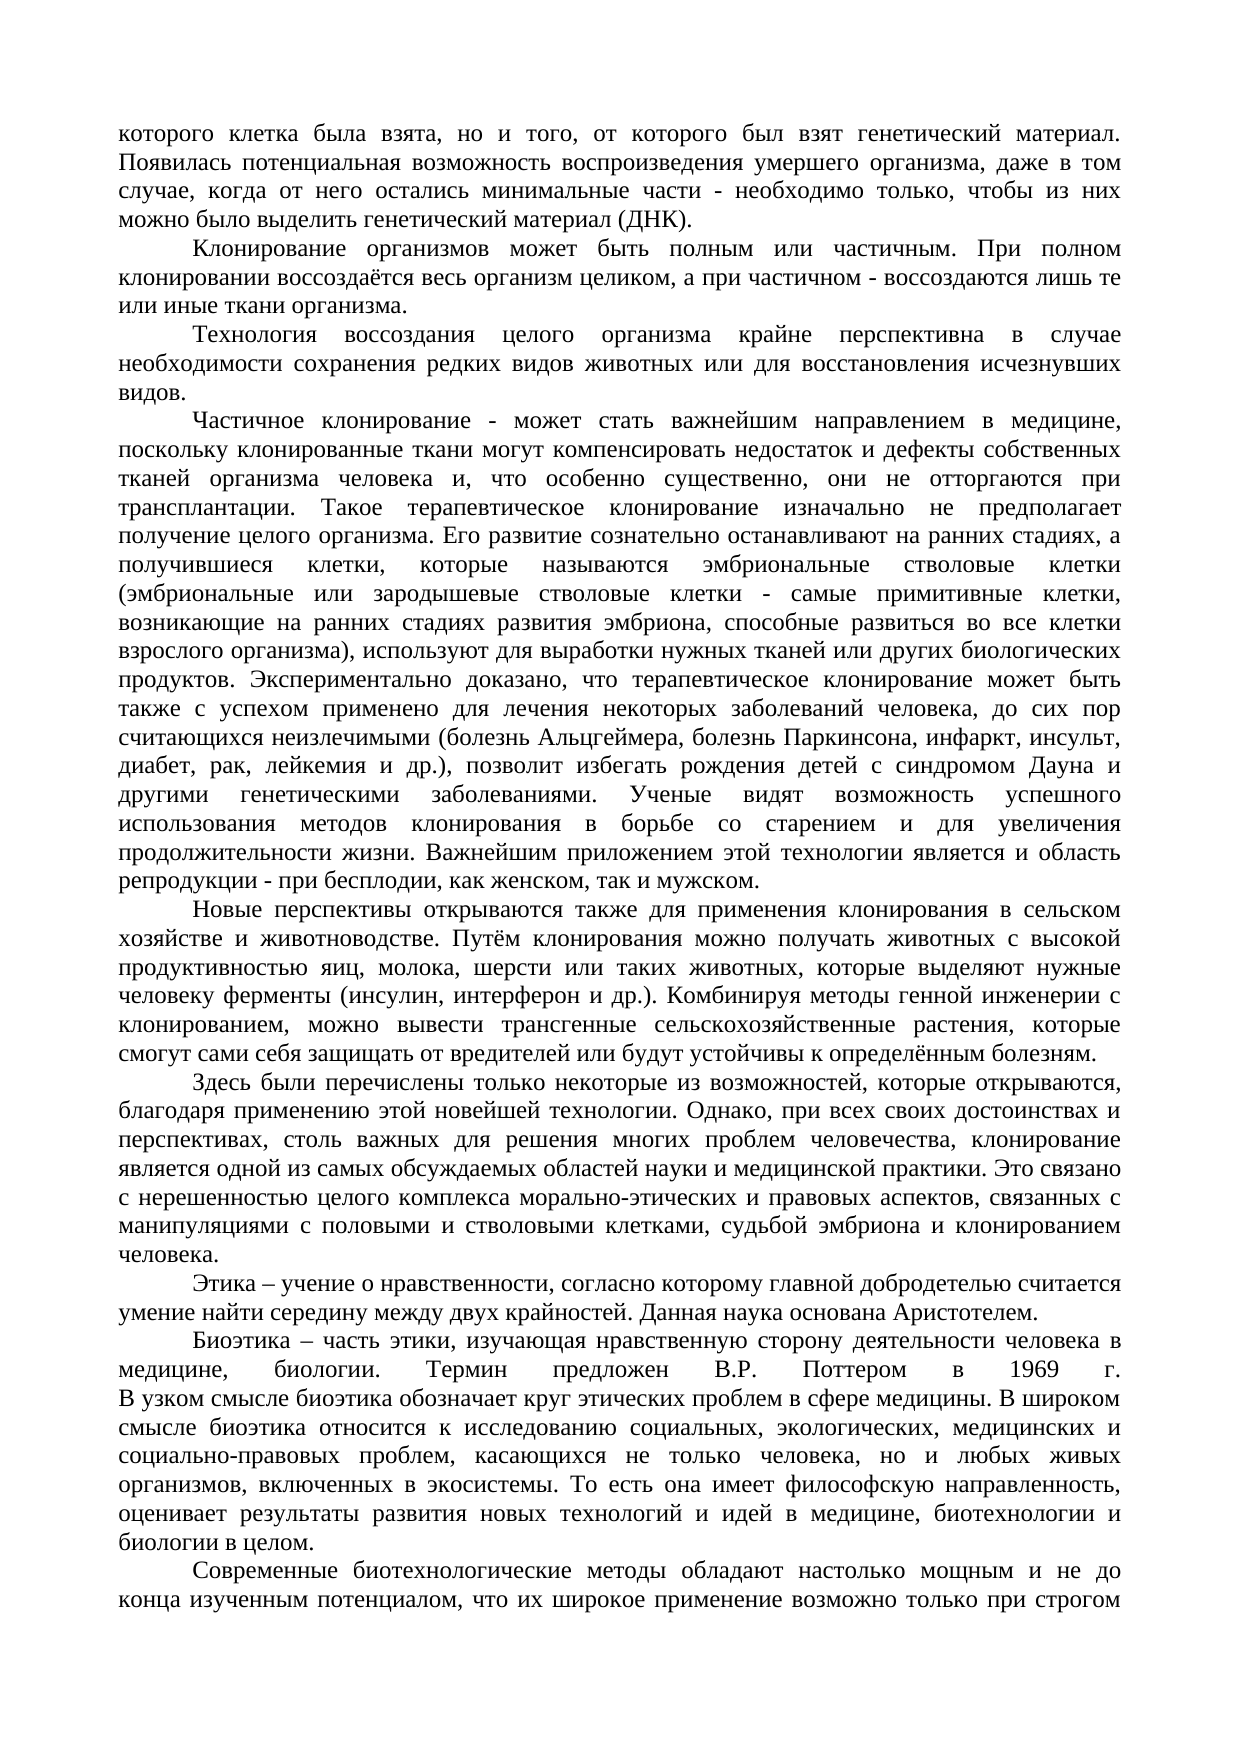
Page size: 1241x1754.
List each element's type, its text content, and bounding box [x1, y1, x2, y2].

text Новые перспективы открываются также для применения клонирования в сельском хозяйстве и животноводстве. Путём клонирования можно получать животных с высокой продуктивностью яиц, молока, шерсти или таких животных, которые выделяют нужные человеку ферменты (инсулин, интерферон и др.). Комбинируя методы генной инженерии с клонированием, можно вывести трансгенные сельскохозяйственные растения, которые смогут сами себя защищать от вредителей или будут устойчивы к определённым болезням. [118, 894, 1122, 1067]
text Частичное клонирование - может стать важнейшим направлением в медицине, поскольку клонированные ткани могут компенсировать недостаток и дефекты собственных тканей организма человека и, что особенно существенно, они не отторгаются при трансплантации. Такое терапевтическое клонирование изначально не предполагает получение целого организма. Его развитие сознательно останавливают на ранних стадиях, а получившиеся клетки, которые называются эмбриональные стволовые клетки (эмбриональные или зародышевые стволовые клетки - самые примитивные клетки, возникающие на ранних стадиях развития эмбриона, способные развиться во все клетки взрослого организма), используют для выработки нужных тканей или других биологических продуктов. Экспериментально доказано, что терапевтическое клонирование может быть также с успехом применено для лечения некоторых заболеваний человека, до сих пор считающихся неизлечимыми (болезнь Альцгеймера, болезнь Паркинсона, инфаркт, инсульт, диабет, рак, лейкемия и др.), позволит избегать рождения детей с синдромом Дауна и другими генетическими заболеваниями. Ученые видят возможность успешного использования методов клонирования в борьбе со старением и для увеличения продолжительности жизни. Важнейшим приложением этой технологии является и область репродукции - при бесплодии, как женском, так и мужском. [118, 406, 1122, 894]
text Биоэтика – часть этики, изучающая нравственную сторону деятельности человека в медицине, биологии. Термин предложен В.Р. Поттером в 1969 г. В узком смысле биоэтика обозначает круг этических проблем в сфере медицины. В широком смысле биоэтика относится к исследованию социальных, экологических, медицинских и социально-правовых проблем, касающихся не только человека, но и любых живых организмов, включенных в экосистемы. То есть она имеет философскую направленность, оценивает результаты развития новых технологий и идей в медицине, биотехнологии и биологии в целом. [118, 1326, 1122, 1556]
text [118, 118, 1122, 233]
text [118, 1556, 1122, 1613]
text Технология воссоздания целого организма крайне перспективна в случае необходимости сохранения редких видов животных или для восстановления исчезнувших видов. [118, 319, 1122, 406]
text Этика – учение о нравственности, согласно которому главной добродетелью считается умение найти середину между двух крайностей. Данная наука основана Аристотелем. [118, 1268, 1122, 1326]
text Клонирование организмов может быть полным или частичным. При полном клонировании воссоздаётся весь организм целиком, а при частичном - воссоздаются лишь те или иные ткани организма. [118, 233, 1122, 319]
text Здесь были перечислены только некоторые из возможностей, которые открываются, благодаря применению этой новейшей технологии. Однако, при всех своих достоинствах и перспективах, столь важных для решения многих проблем человечества, клонирование является одной из самых обсуждаемых областей науки и медицинской практики. Это связано с нерешенностью целого комплекса морально-этических и правовых аспектов, связанных с манипуляциями с половыми и стволовыми клетками, судьбой эмбриона и клонированием человека. [118, 1067, 1122, 1268]
